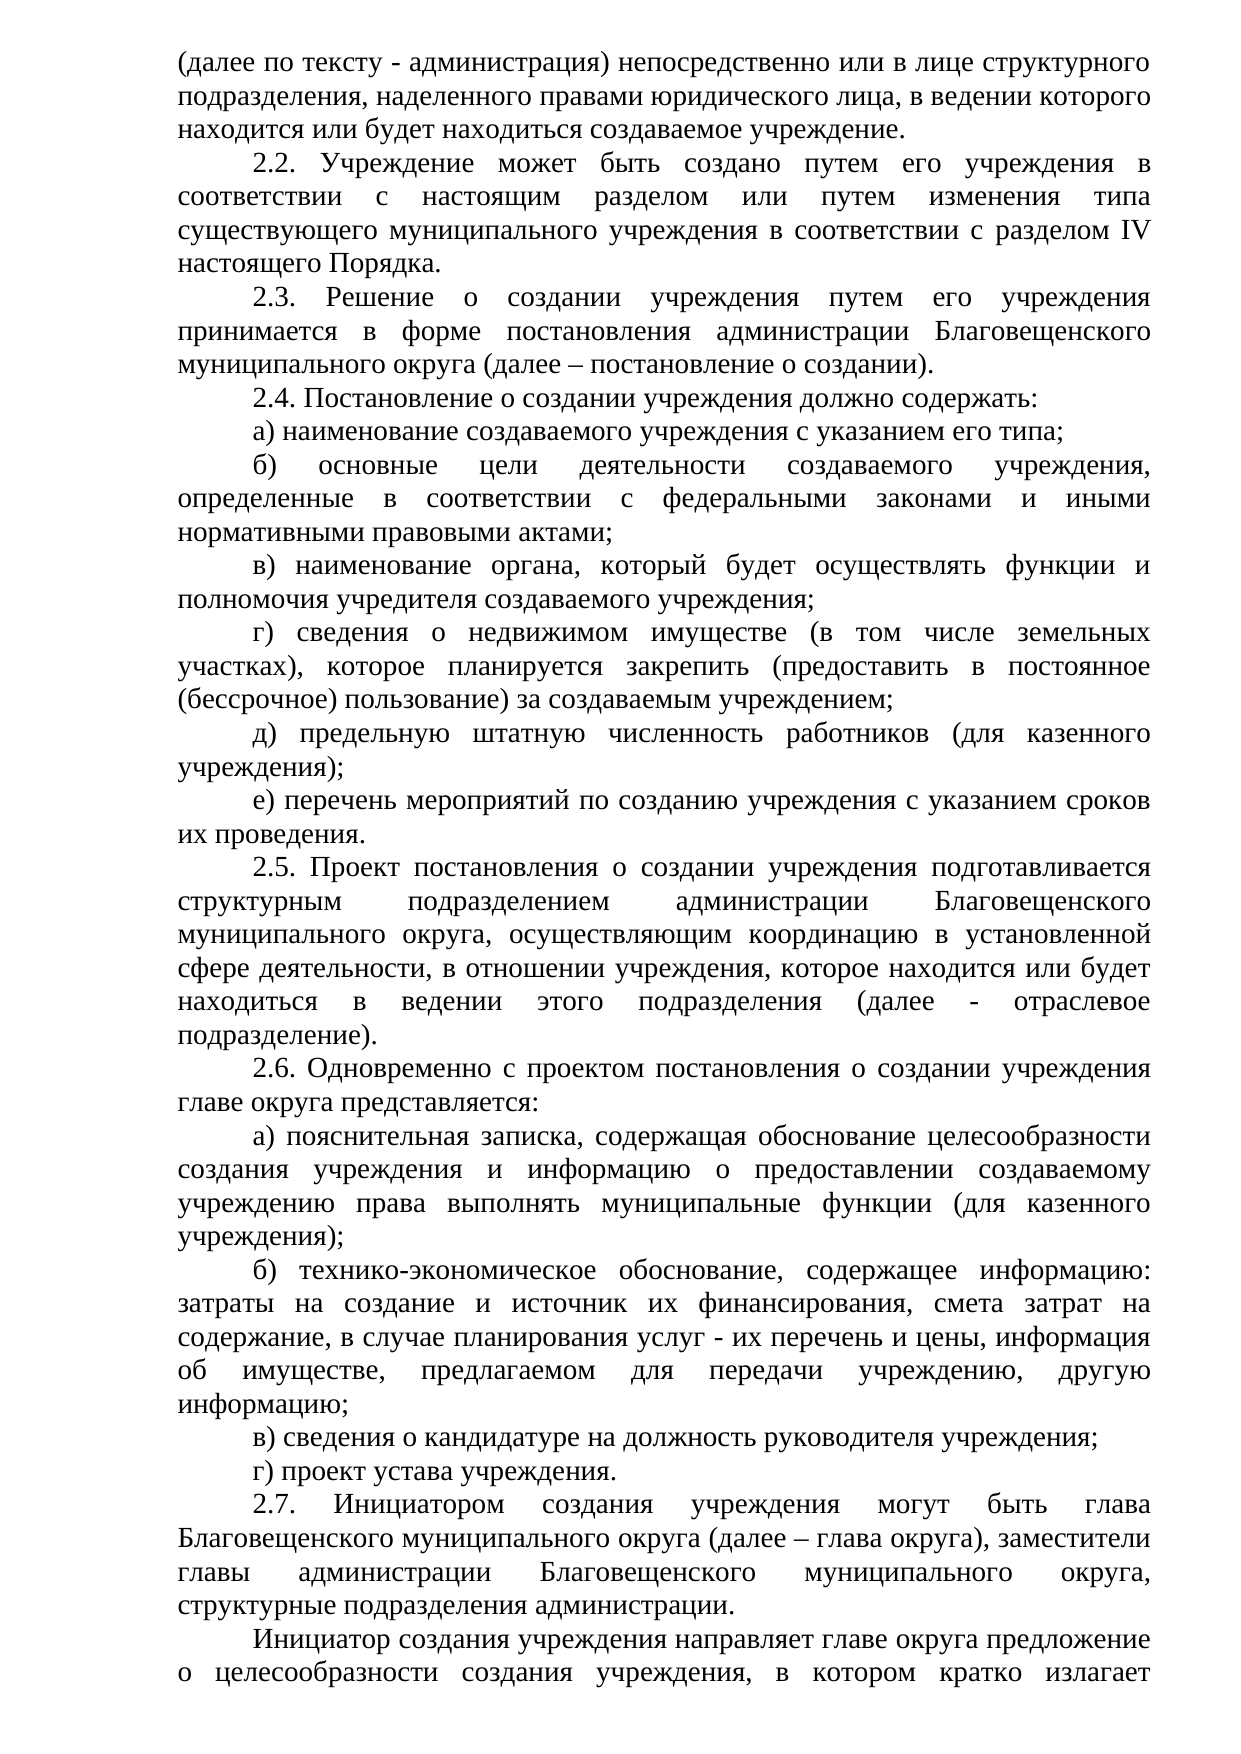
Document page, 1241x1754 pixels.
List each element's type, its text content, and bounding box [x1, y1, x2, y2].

text д) предельную штатную численность работников (для казенного учреждения); [177, 715, 1152, 782]
text г) сведения о недвижимом имуществе (в том числе земельных участках), которое планируется закрепить (предоставить в постоянное (бессрочное) пользование) за создаваемым учреждением; [177, 614, 1152, 715]
text 2.2. Учреждение может быть создано путем его учреждения в соответствии с настоящим разделом или путем изменения типа существующего муниципального учреждения в соответствии с разделом IV настоящего Порядка. [177, 145, 1152, 279]
text е) перечень мероприятий по созданию учреждения с указанием сроков их проведения. [177, 782, 1152, 849]
text б) основные цели деятельности создаваемого учреждения, определенные в соответствии с федеральными законами и иными нормативными правовыми актами; [177, 447, 1152, 547]
text 2.3. Решение о создании учреждения путем его учреждения принимается в форме постановления администрации Благовещенского муниципального округа (далее – постановление о создании). [177, 279, 1152, 380]
text 2.5. Проект постановления о создании учреждения подготавливается структурным подразделением администрации Благовещенского муниципального округа, осуществляющим координацию в установленной сфере деятельности, в отношении учреждения, которое находится или будет находиться в ведении этого подразделения (далее - отраслевое подразделение). [177, 849, 1152, 1051]
text в) наименование органа, который будет осуществлять функции и полномочия учредителя создаваемого учреждения; [177, 547, 1152, 614]
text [177, 1621, 1152, 1688]
text 2.6. Одновременно с проектом постановления о создании учреждения главе округа представляется: [177, 1051, 1152, 1118]
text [177, 44, 1152, 145]
text а) наименование создаваемого учреждения с указанием его типа; [177, 413, 1152, 447]
text б) технико-экономическое обоснование, содержащее информацию: затраты на создание и источник их финансирования, смета затрат на содержание, в случае планирования услуг - их перечень и цены, информация об имуществе, предлагаемом для передачи учреждению, другую информацию; [177, 1252, 1152, 1419]
text а) пояснительная записка, содержащая обоснование целесообразности создания учреждения и информацию о предоставлении создаваемому учреждению права выполнять муниципальные функции (для казенного учреждения); [177, 1118, 1152, 1252]
text в) сведения о кандидатуре на должность руководителя учреждения; [177, 1419, 1152, 1453]
text 2.7. Инициатором создания учреждения могут быть глава Благовещенского муниципального округа (далее – глава округа), заместители главы администрации Благовещенского муниципального округа, структурные подразделения администрации. [177, 1487, 1152, 1621]
text 2.4. Постановление о создании учреждения должно содержать: [177, 380, 1152, 413]
text г) проект устава учреждения. [177, 1453, 1152, 1487]
